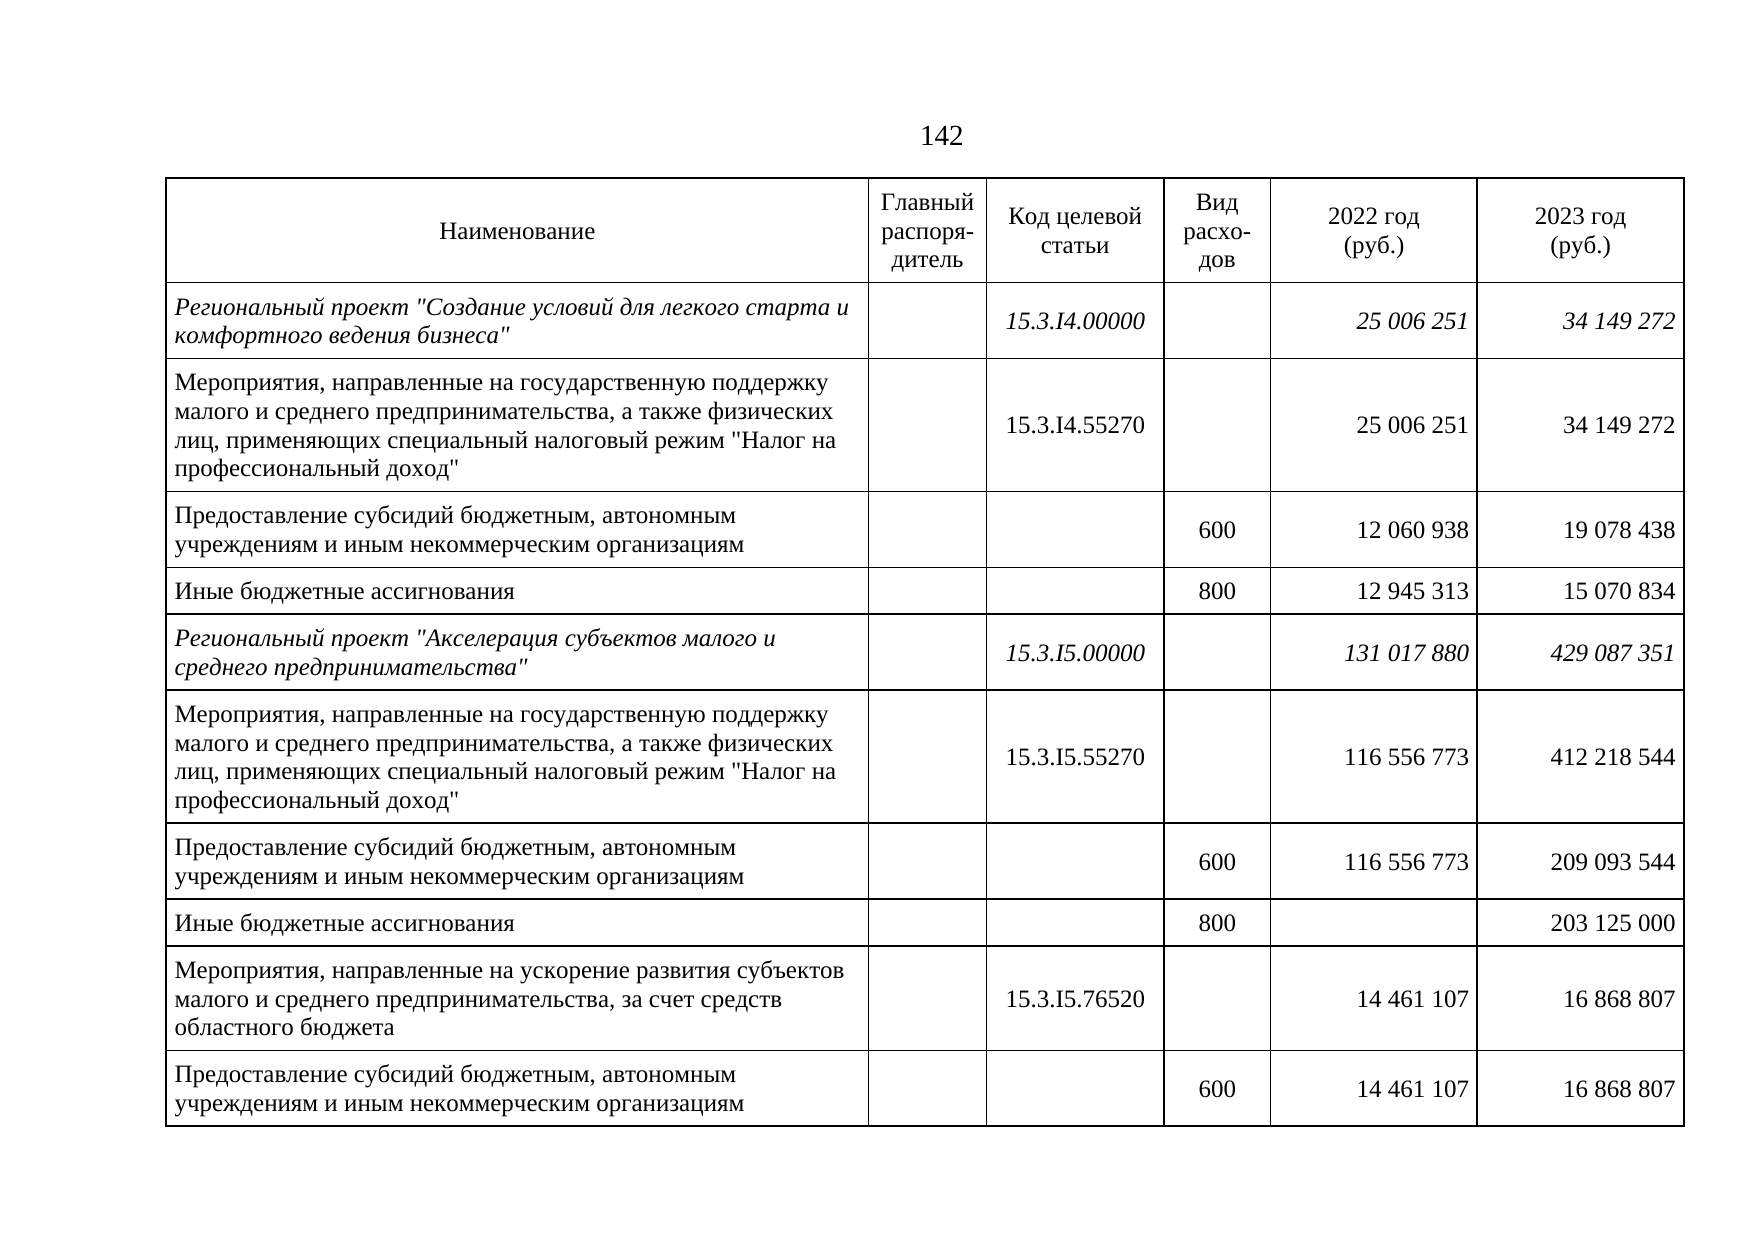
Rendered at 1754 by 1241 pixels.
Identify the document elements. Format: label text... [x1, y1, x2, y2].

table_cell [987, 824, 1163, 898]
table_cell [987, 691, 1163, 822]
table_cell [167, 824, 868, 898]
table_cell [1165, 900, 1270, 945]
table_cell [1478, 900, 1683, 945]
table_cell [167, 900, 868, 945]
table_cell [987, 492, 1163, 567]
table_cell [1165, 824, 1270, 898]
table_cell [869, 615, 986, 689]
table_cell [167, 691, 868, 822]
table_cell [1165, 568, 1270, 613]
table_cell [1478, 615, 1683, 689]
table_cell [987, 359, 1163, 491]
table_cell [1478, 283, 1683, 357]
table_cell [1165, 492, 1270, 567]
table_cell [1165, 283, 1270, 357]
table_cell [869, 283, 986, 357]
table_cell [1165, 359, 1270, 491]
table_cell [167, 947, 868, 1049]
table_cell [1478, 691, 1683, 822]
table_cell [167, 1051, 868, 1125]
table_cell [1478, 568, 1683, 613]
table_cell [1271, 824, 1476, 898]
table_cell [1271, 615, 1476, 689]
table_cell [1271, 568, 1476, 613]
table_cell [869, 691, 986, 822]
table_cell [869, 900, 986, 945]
table_header 2023 год (руб.) [1478, 179, 1683, 282]
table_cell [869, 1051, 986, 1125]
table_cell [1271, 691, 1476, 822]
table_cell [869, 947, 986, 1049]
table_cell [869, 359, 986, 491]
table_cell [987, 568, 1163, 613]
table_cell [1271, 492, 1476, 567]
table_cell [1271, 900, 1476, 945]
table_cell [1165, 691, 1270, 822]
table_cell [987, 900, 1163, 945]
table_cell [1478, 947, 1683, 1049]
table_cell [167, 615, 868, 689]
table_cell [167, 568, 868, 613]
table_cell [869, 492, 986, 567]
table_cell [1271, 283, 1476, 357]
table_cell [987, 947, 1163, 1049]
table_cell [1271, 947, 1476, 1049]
table_header Вид расхо-дов [1165, 179, 1270, 282]
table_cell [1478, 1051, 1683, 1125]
table_header Код целевой статьи [987, 179, 1163, 282]
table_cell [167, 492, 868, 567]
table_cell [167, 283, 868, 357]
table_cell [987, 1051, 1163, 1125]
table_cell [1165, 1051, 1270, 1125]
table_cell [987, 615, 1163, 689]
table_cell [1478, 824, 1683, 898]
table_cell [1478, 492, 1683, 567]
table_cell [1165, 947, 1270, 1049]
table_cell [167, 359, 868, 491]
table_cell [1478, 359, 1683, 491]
table_header Наименование [167, 179, 868, 282]
table_header 2022 год (руб.) [1271, 179, 1476, 282]
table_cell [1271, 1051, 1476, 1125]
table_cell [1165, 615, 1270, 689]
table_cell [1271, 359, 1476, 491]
table_header Главный распоря-дитель [869, 179, 986, 282]
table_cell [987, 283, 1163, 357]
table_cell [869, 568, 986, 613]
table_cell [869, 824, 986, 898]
